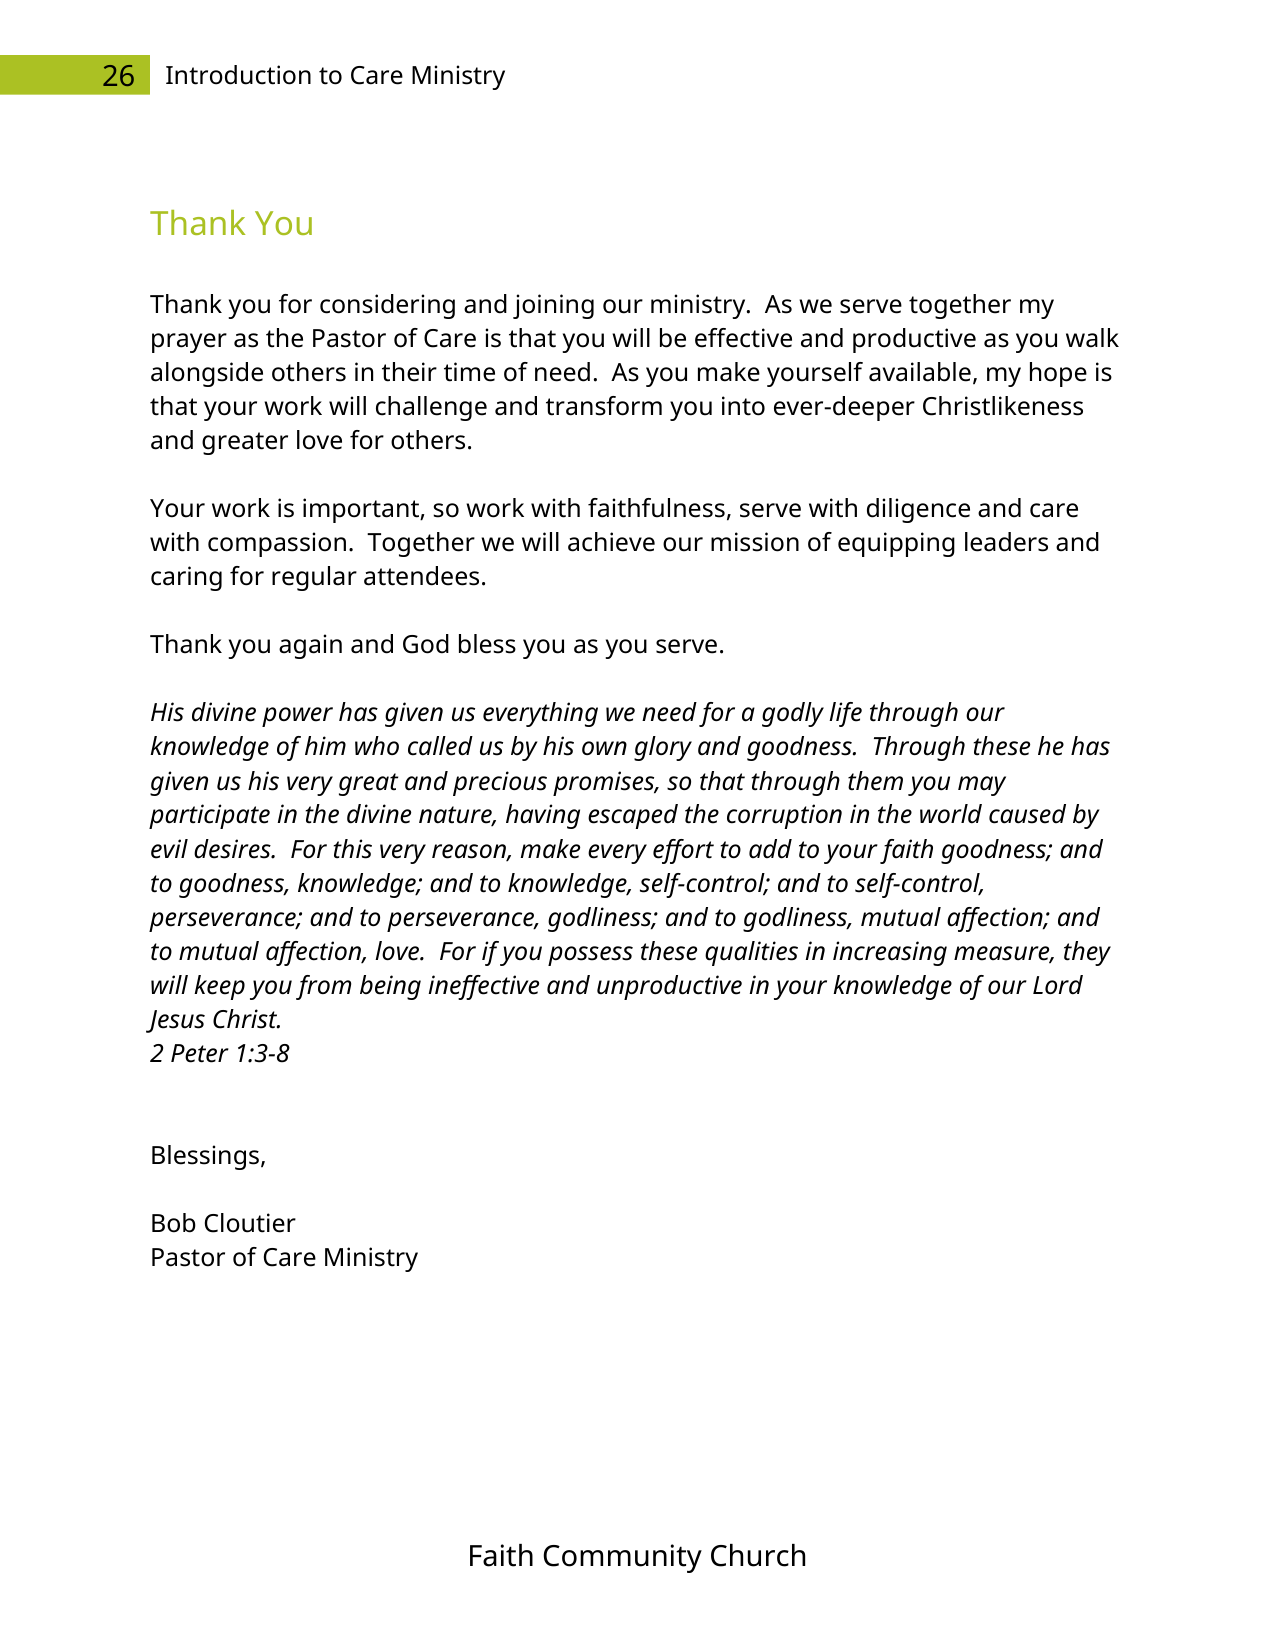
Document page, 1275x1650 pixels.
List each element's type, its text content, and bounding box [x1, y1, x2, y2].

text His divine power has given us everything we need for a godly life through our knowledge of him who called us by his own glory and goodness. Through these he has given us his very great and precious promises, so that through them you may participate in the divine nature, having escaped the corruption in the world caused by evil desires. For this very reason, make every effort to add to your faith goodness; and to goodness, knowledge; and to knowledge, self-control; and to self-control, perseverance; and to perseverance, godliness; and to godliness, mutual affection; and to mutual affection, love. For if you possess these qualities in increasing measure, they will keep you from being ineffective and unproductive in your knowledge of our Lord Jesus Christ. [150, 695, 1125, 1036]
text Thank you again and God bless you as you serve. [150, 627, 1125, 661]
text Bob Cloutier [150, 1172, 1125, 1240]
text Blessings, [150, 1138, 1125, 1172]
text 2 Peter 1:3-8 [150, 1036, 1125, 1070]
subtitle Thank You [150, 200, 1125, 245]
text Pastor of Care Ministry [150, 1240, 1125, 1274]
text Your work is important, so work with faithfulness, serve with diligence and care with compassion. Together we will achieve our mission of equipping leaders and caring for regular attendees. [150, 491, 1125, 593]
text Thank you for considering and joining our ministry. As we serve together my prayer as the Pastor of Care is that you will be effective and productive as you walk alongside others in their time of need. As you make yourself available, my hope is that your work will challenge and transform you into ever-deeper Christlikeness and greater love for others. [150, 286, 1125, 457]
